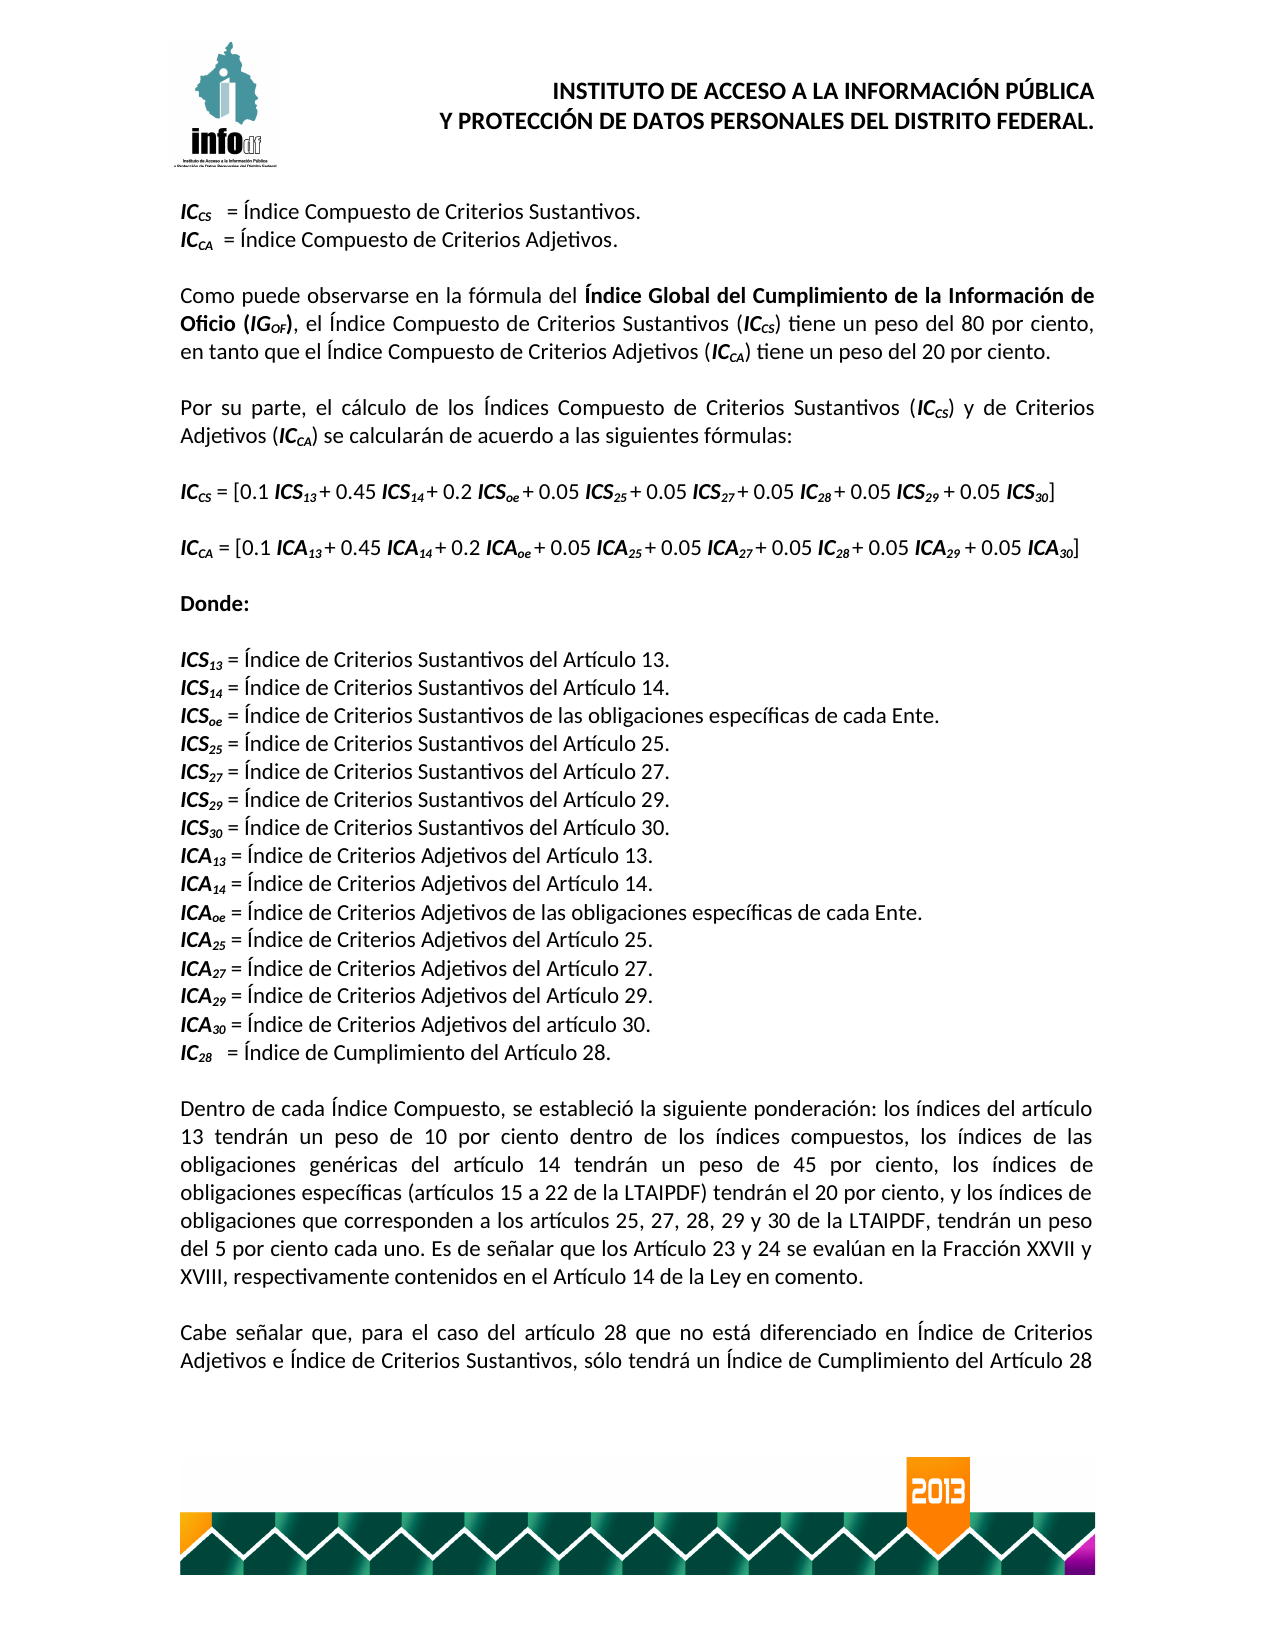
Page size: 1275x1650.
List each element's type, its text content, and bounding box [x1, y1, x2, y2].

text ICCS = Índice Compuesto de Criterios Sustantivos. [180, 197, 1095, 225]
text Por su parte, el cálculo de los Índices Compuesto de Criterios Sustantivos (ICCS) y de Criterios Adjetivos (ICCA) se calcularán de acuerdo a las siguientes fórmulas: [180, 393, 1095, 449]
text ICS29 = Índice de Criterios Sustantivos del Artículo 29. [180, 786, 1095, 813]
text ICA30 = Índice de Criterios Adjetivos del artículo 30. [180, 1010, 1095, 1038]
text ICS13 = Índice de Criterios Sustantivos del Artículo 13. [180, 645, 1095, 673]
text Como puede observarse en la fórmula del Índice Global del Cumplimiento de la Información de Oficio (IGOF), el Índice Compuesto de Criterios Sustantivos (ICCS) tiene un peso del 80 por ciento, en tanto que el Índice Compuesto de Criterios Adjetivos (ICCA) tiene un peso del 20 por ciento. [180, 281, 1095, 365]
text ICS30 = Índice de Criterios Sustantivos del Artículo 30. [180, 813, 1095, 842]
picture [180, 1457, 1096, 1575]
text ICCA = [0.1 ICA13 + 0.45 ICA14 + 0.2 ICAoe + 0.05 ICA25 + 0.05 ICA27 + 0.05 IC28 + 0.05 ICA29 + 0.05 ICA30] [180, 533, 1095, 561]
text ICA29 = Índice de Criterios Adjetivos del Artículo 29. [180, 982, 1095, 1010]
text ICS27 = Índice de Criterios Sustantivos del Artículo 27. [180, 757, 1095, 786]
text ICA25 = Índice de Criterios Adjetivos del Artículo 25. [180, 926, 1095, 954]
text ICCS = [0.1 ICS13 + 0.45 ICS14 + 0.2 ICSoe + 0.05 ICS25 + 0.05 ICS27 + 0.05 IC28 + 0.05 ICS29 + 0.05 ICS30] [180, 477, 1095, 505]
text ICS14 = Índice de Criterios Sustantivos del Artículo 14. [180, 673, 1095, 701]
text ICS25 = Índice de Criterios Sustantivos del Artículo 25. [180, 729, 1095, 757]
text ICA13 = Índice de Criterios Adjetivos del Artículo 13. [180, 842, 1095, 869]
text ICCA = Índice Compuesto de Criterios Adjetivos. [180, 225, 1095, 253]
text ICSoe = Índice de Criterios Sustantivos de las obligaciones específicas de cada Ente. [180, 701, 1095, 729]
text ICA27 = Índice de Criterios Adjetivos del Artículo 27. [180, 954, 1095, 982]
text Dentro de cada Índice Compuesto, se estableció la siguiente ponderación: los índices del artículo 13 tendrán un peso de 10 por ciento dentro de los índices compuestos, los índices de las obligaciones genéricas del artículo 14 tendrán un peso de 45 por ciento, los índices de obligaciones específicas (artículos 15 a 22 de la LTAIPDF) tendrán el 20 por ciento, y los índices de obligaciones que corresponden a los artículos 25, 27, 28, 29 y 30 de la LTAIPDF, tendrán un peso del 5 por ciento cada uno. Es de señalar que los Artículo 23 y 24 se evalúan en la Fracción XXVII y XVIII, respectivamente contenidos en el Artículo 14 de la Ley en comento. [180, 1094, 1095, 1290]
text IC28 = Índice de Cumplimiento del Artículo 28. [180, 1038, 1095, 1066]
text ICA14 = Índice de Criterios Adjetivos del Artículo 14. [180, 869, 1095, 898]
text Donde: [180, 589, 1095, 617]
picture [168, 38, 279, 167]
text ICAoe = Índice de Criterios Adjetivos de las obligaciones específicas de cada Ente. [180, 898, 1095, 926]
